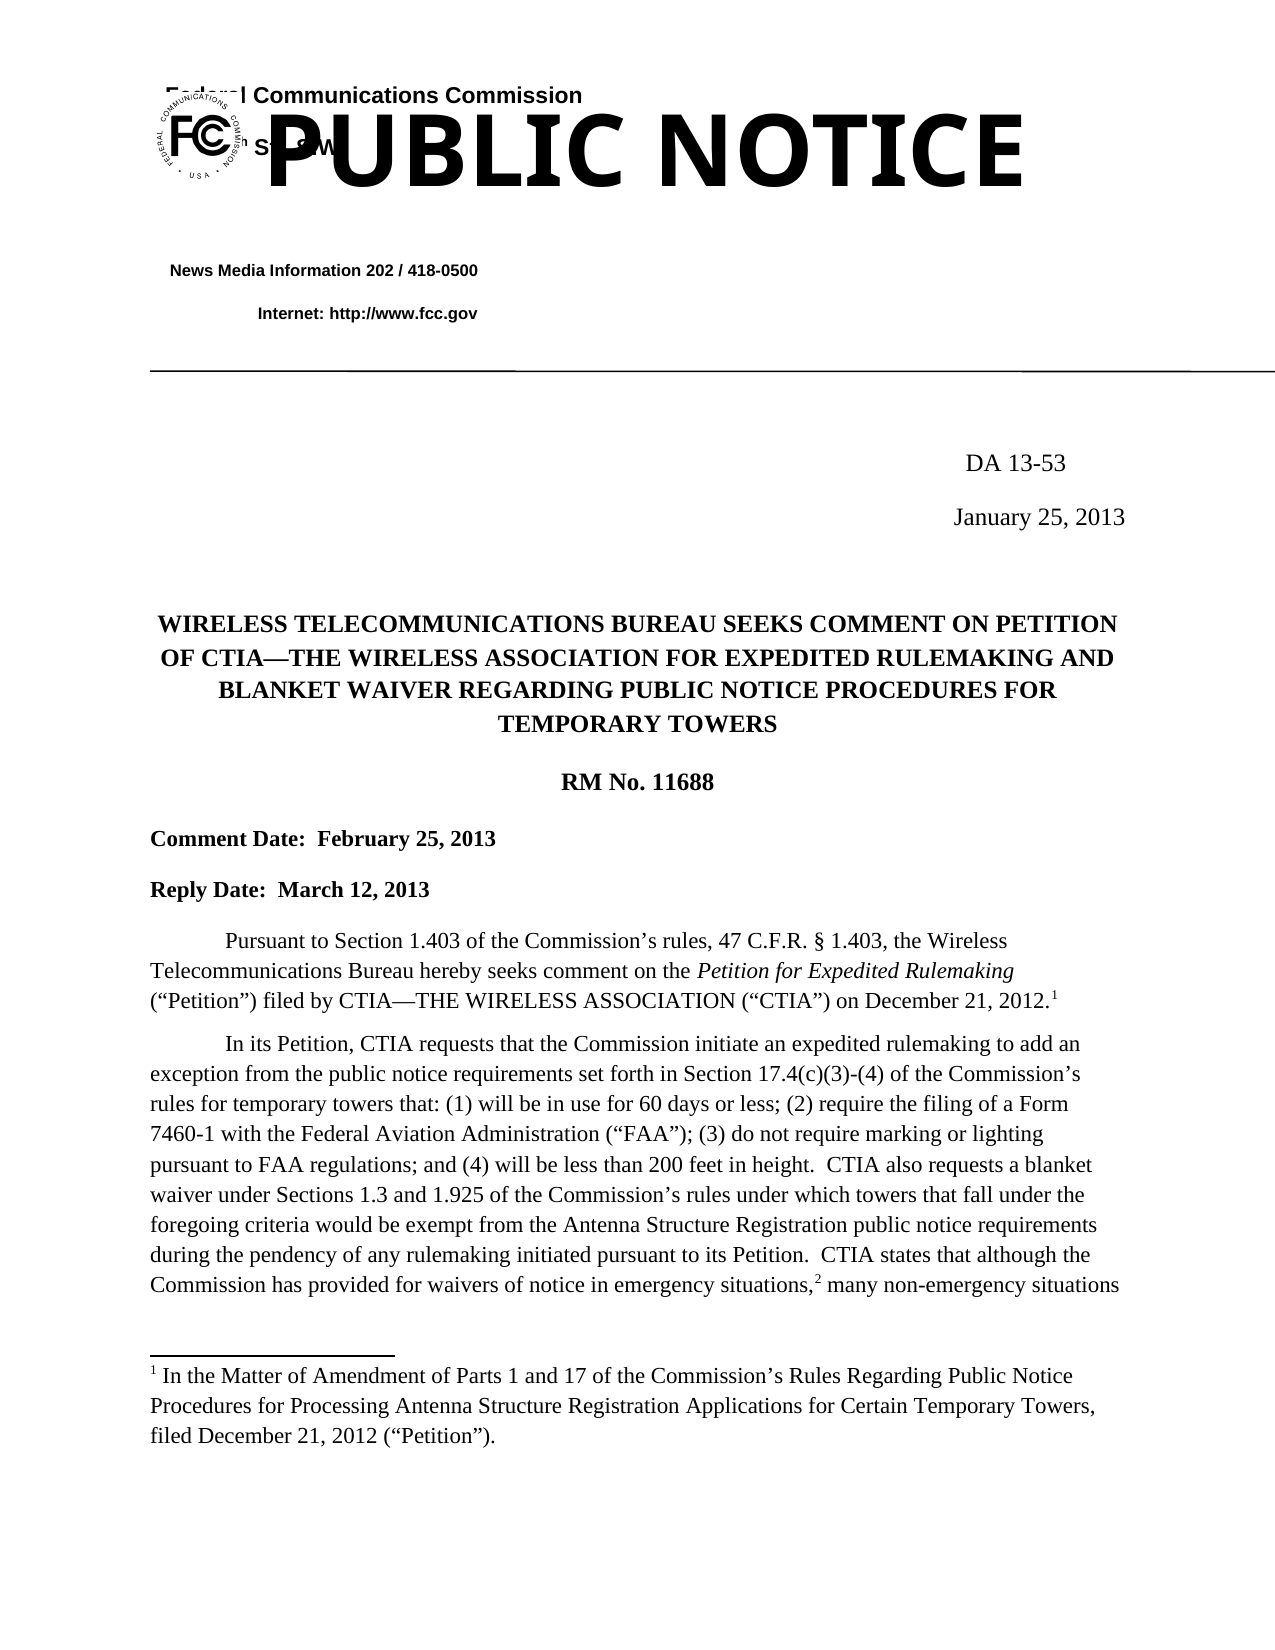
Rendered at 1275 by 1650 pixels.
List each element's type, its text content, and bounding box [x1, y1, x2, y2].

text Reply Date: March 12, 2013 [150, 876, 1125, 902]
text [150, 1030, 1125, 1298]
text WIRELESS TELECOMMUNICATIONS BUREAU SEEKS COMMENT ON PETITION OF CTIA—THE WIRELESS ASSOCIATION FOR EXPEDITED RULEMAKING AND BLANKET WAIVER REGARDING PUBLIC NOTICE PROCEDURES FOR TEMPORARY TOWERS [150, 609, 1125, 737]
text Comment Date: February 25, 2013 [150, 825, 1125, 851]
text RM No. 11688 [150, 767, 1125, 795]
text Pursuant to Section 1.403 of the Commission’s rules, 47 C.F.R. § 1.403, the Wireless Telecommunications Bureau hereby seeks comment on the Petition for Expedited Rulemaking (“Petition”) filed by CTIA—THE WIRELESS ASSOCIATION (“CTIA”) on December 21, 2012. [150, 927, 1125, 1013]
text January 25, 2013 [150, 502, 1125, 531]
text DA 13-53 [825, 448, 1125, 477]
